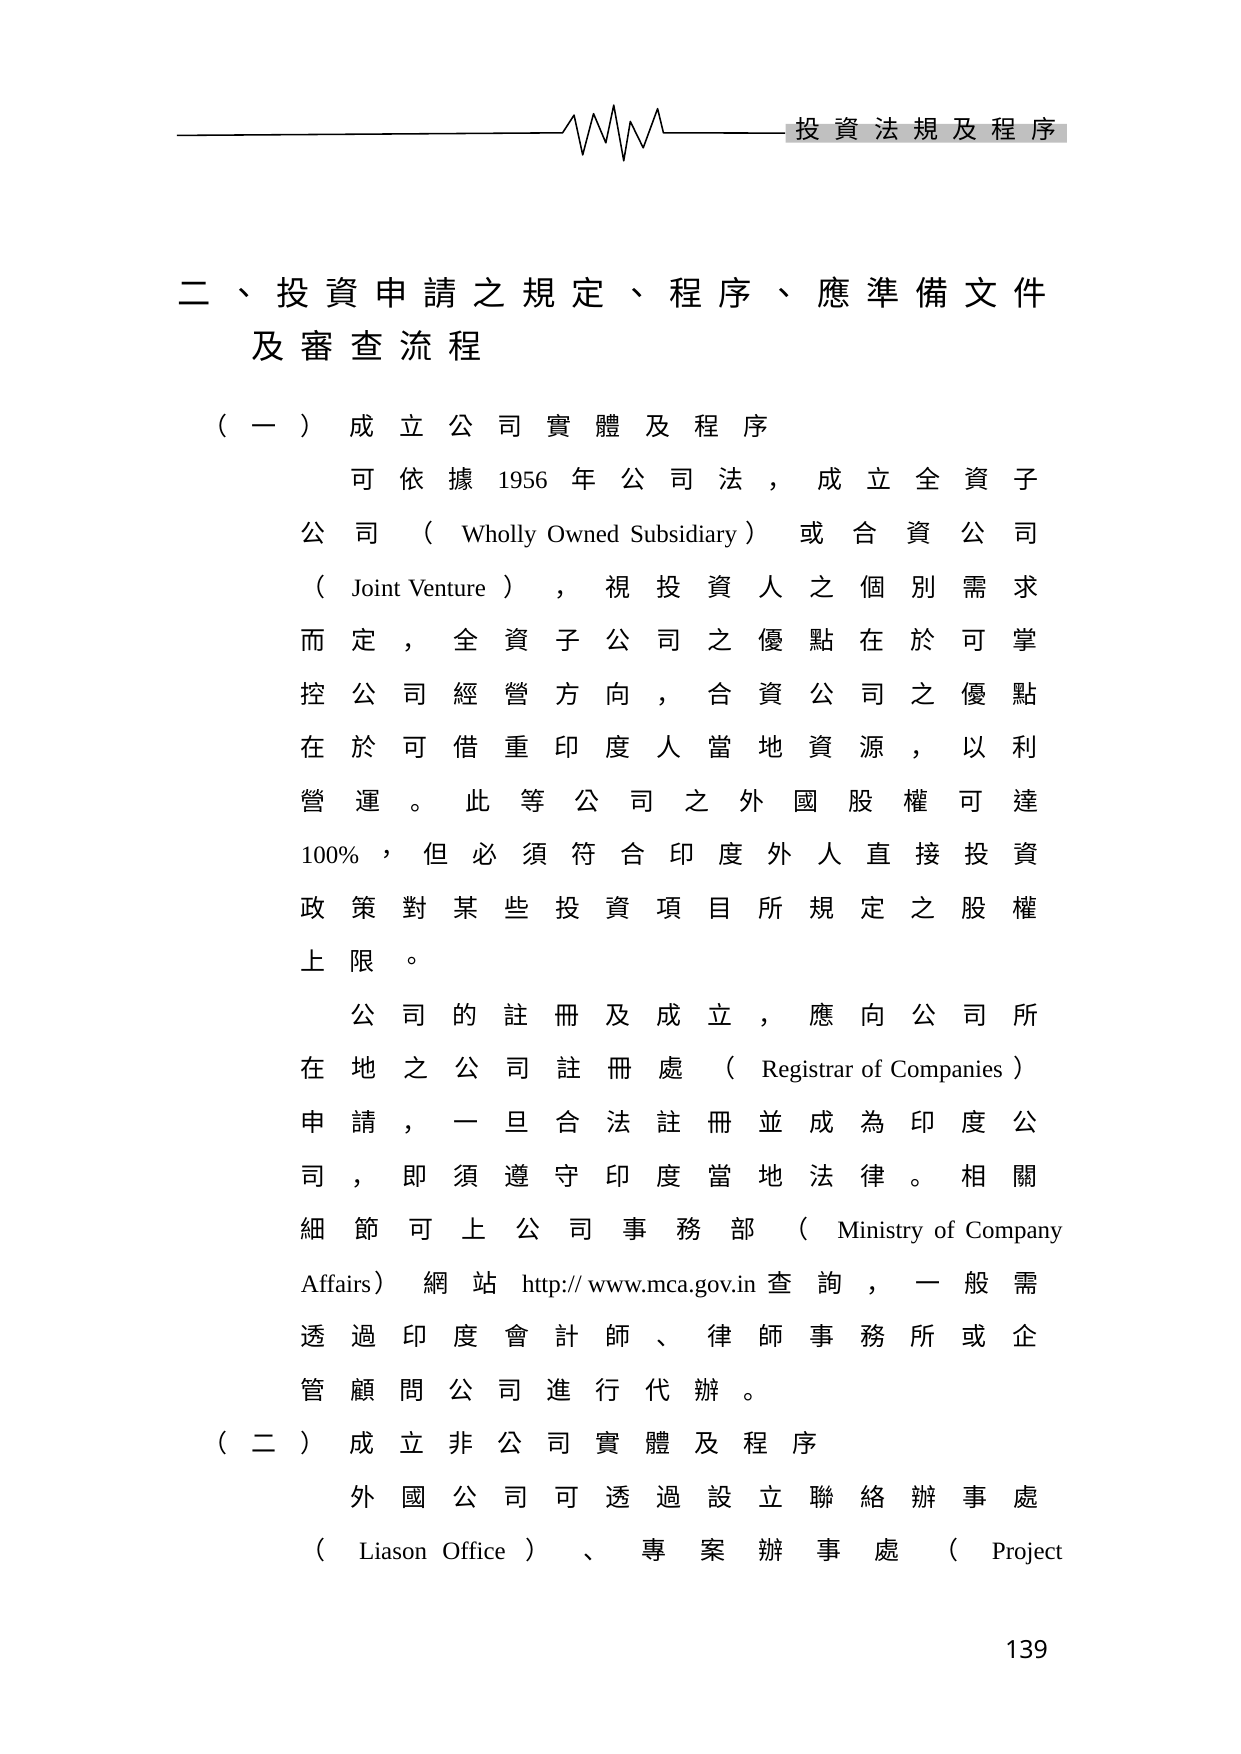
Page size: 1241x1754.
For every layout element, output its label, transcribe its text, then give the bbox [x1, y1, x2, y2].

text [276, 1469, 1063, 1576]
text 公司的註冊及成立，應向公司所在地之公司註冊處（Registrar of Companies）申請，一旦合法註冊並成為印度公司，即須遵守印度當地法律。相關細節可上公司事務部（Ministry of Company Affairs）網站http:// www.mca.gov.in查詢，一般需透過印度會計師、律師事務所或企管顧問公司進行代辦。 [276, 987, 1063, 1415]
text （一）成立公司實體及程序 [202, 398, 1063, 451]
text 二、投資申請之規定、程序、應準備文件及審查流程 [178, 264, 1063, 371]
text 可依據1956年公司法，成立全資子公司（Wholly Owned Subsidiary）或合資公司（Joint Venture），視投資人之個別需求而定，全資子公司之優點在於可掌控公司經營方向，合資公司之優點在於可借重印度人當地資源，以利營運。此等公司之外國股權可達100%，但必須符合印度外人直接投資政策對某些投資項目所規定之股權上限。 [276, 451, 1063, 987]
text （二）成立非公司實體及程序 [202, 1415, 1063, 1469]
